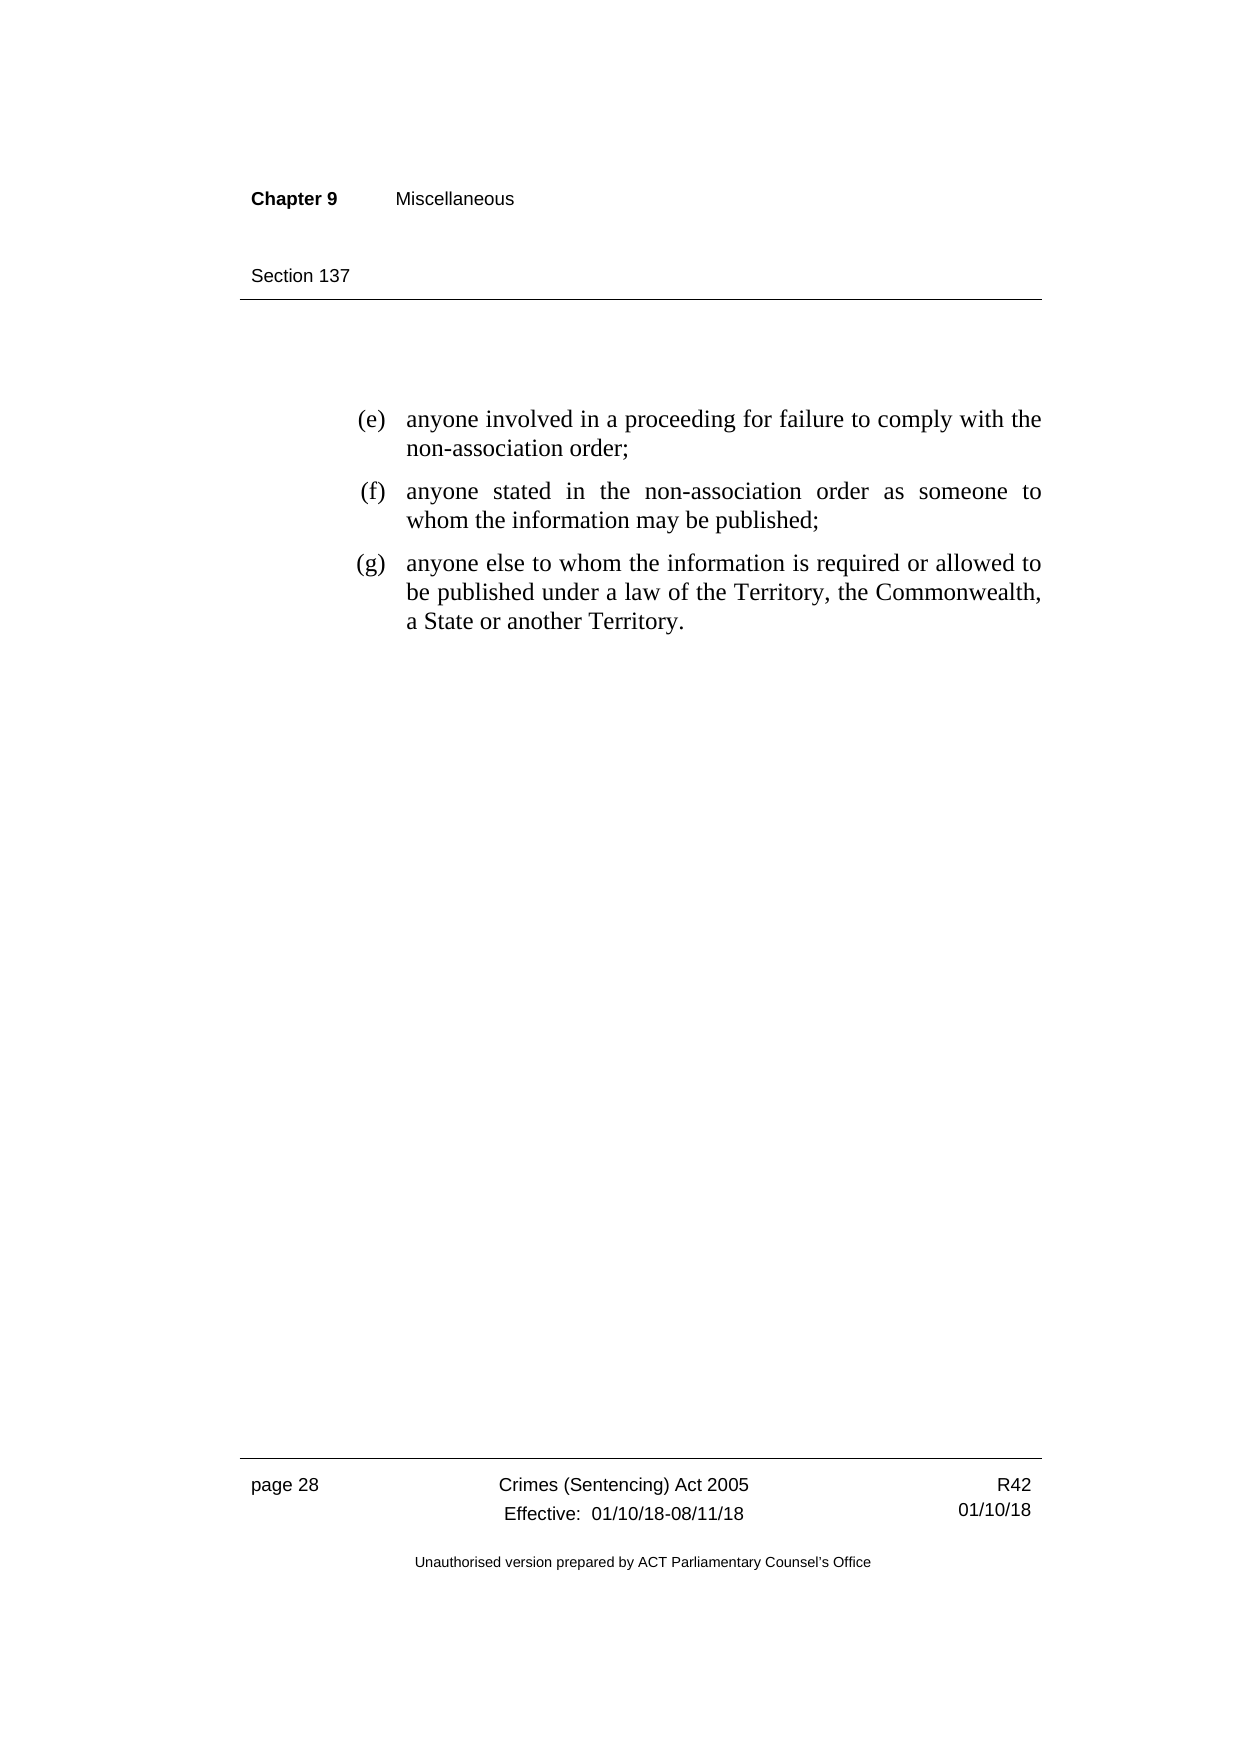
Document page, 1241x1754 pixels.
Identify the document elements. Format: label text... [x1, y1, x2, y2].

text (f) anyone stated in the non-association order as someone to whom the information may be published; [239, 476, 1042, 534]
text (e) anyone involved in a proceeding for failure to comply with the non-association order; [239, 404, 1042, 462]
text (g) anyone else to whom the information is required or allowed to be published under a law of the Territory, the Commonwealth, a State or another Territory. [239, 548, 1042, 634]
